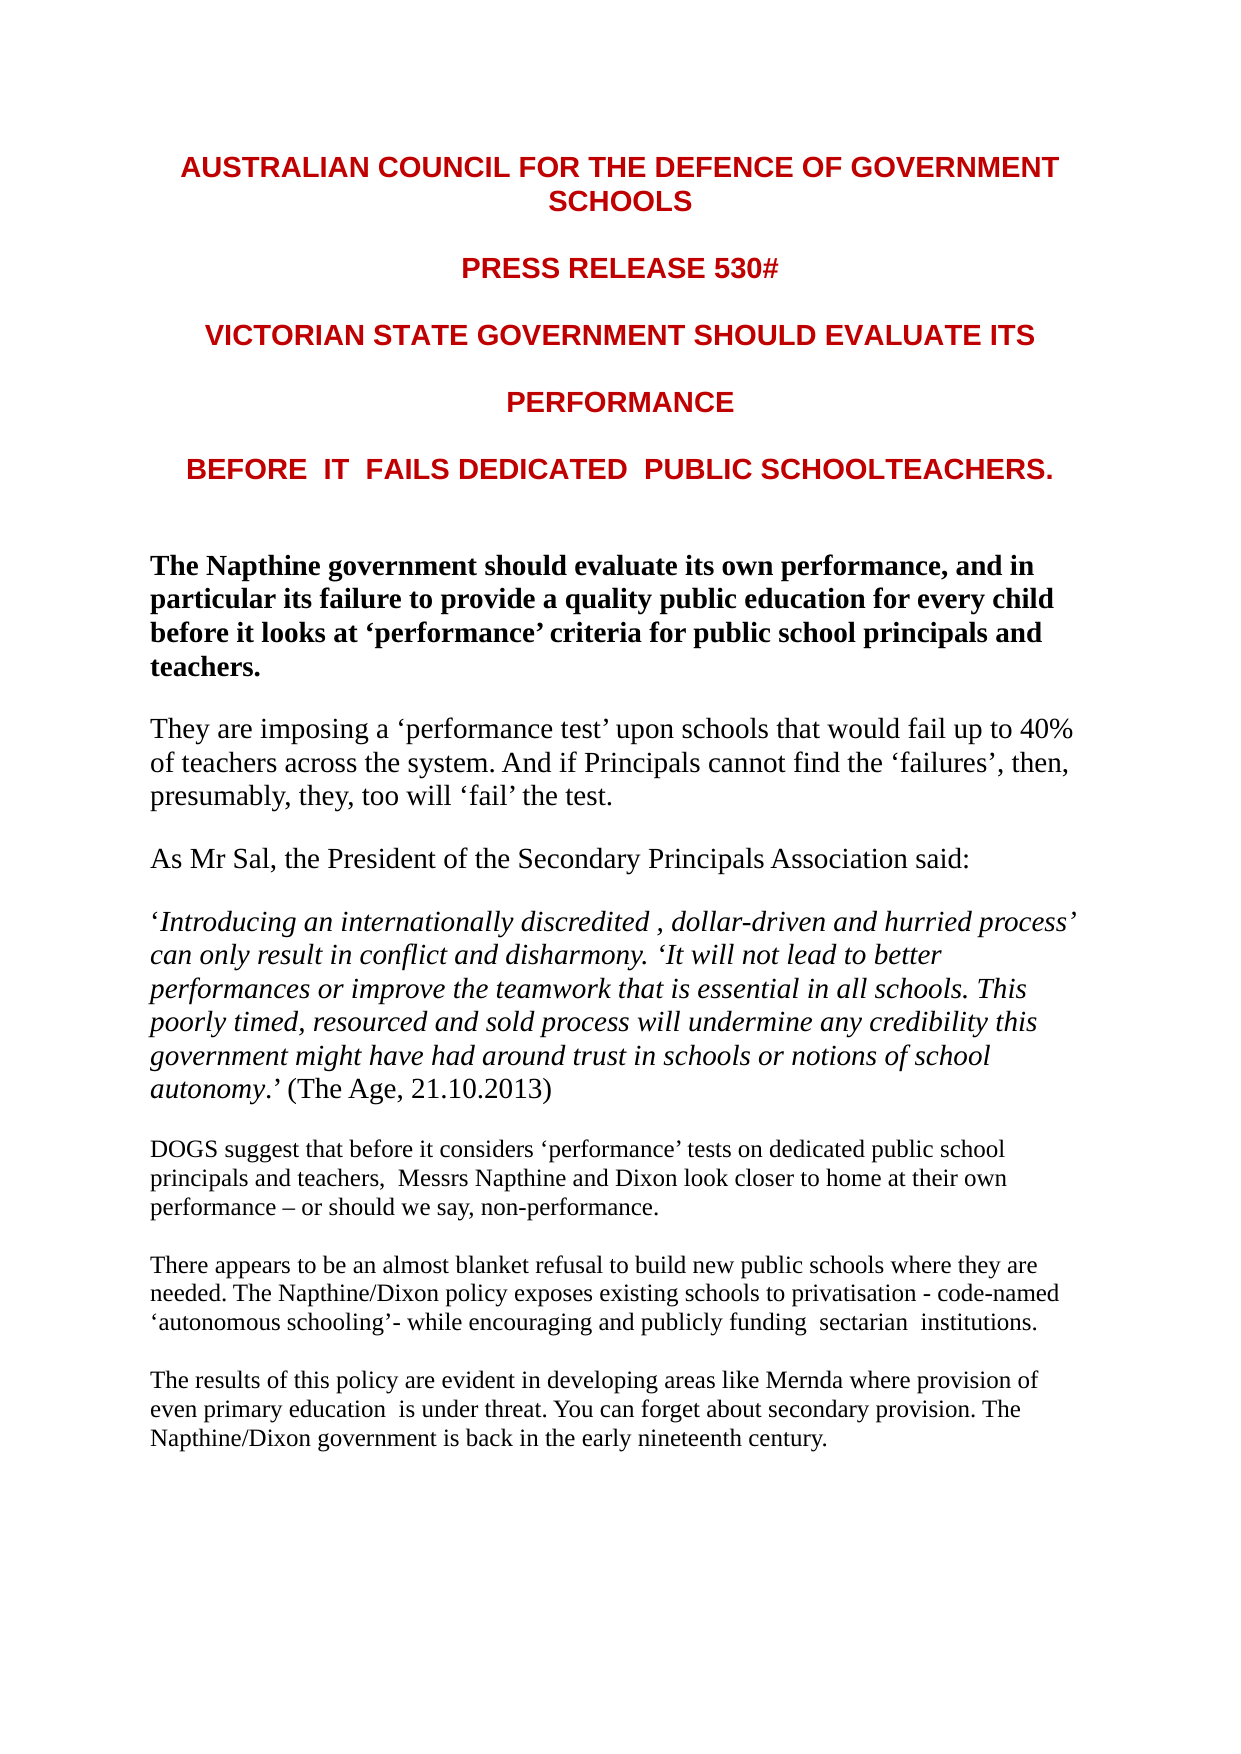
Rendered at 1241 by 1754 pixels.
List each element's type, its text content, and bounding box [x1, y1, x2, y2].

text The Napthine government should evaluate its own performance, and in particular its failure to provide a quality public education for every child before it looks at ‘performance’ criteria for public school principals and teachers. [150, 548, 1090, 682]
text ‘Introducing an internationally discredited , dollar-driven and hurried process’ can only result in conflict and disharmony. ‘It will not lead to better performances or improve the teamwork that is essential in all schools. This poorly timed, resourced and sold process will undermine any credibility this government might have had around trust in schools or notions of school autonomy.’ (The Age, 21.10.2013) [150, 904, 1090, 1105]
text PRESS RELEASE 530# [150, 251, 1090, 284]
text DOGS suggest that before it considers ‘performance’ tests on dedicated public school principals and teachers, Messrs Napthine and Dixon look closer to home at their own performance – or should we say, non-performance. [150, 1134, 1090, 1221]
text As Mr Sal, the President of the Secondary Principals Association said: [150, 841, 1090, 875]
text They are imposing a ‘performance test’ upon schools that would fail up to 40% of teachers across the system. And if Principals cannot find the ‘failures’, then, presumably, they, too will ‘fail’ the test. [150, 711, 1090, 812]
text PERFORMANCE [150, 385, 1090, 418]
text AUSTRALIAN COUNCIL FOR THE DEFENCE OF GOVERNMENT SCHOOLS [150, 150, 1090, 217]
text VICTORIAN STATE GOVERNMENT SHOULD EVALUATE ITS [150, 318, 1090, 351]
text There appears to be an almost blanket refusal to build new public schools where they are needed. The Napthine/Dixon policy exposes existing schools to privatisation - code-named ‘autonomous schooling’- while encouraging and publicly funding sectarian institutions. [150, 1250, 1090, 1336]
text BEFORE IT FAILS DEDICATED PUBLIC SCHOOLTEACHERS. [150, 452, 1090, 485]
text The results of this policy are evident in developing areas like Mernda where provision of even primary education is under threat. You can forget about secondary provision. The Napthine/Dixon government is back in the early nineteenth century. [150, 1365, 1090, 1451]
